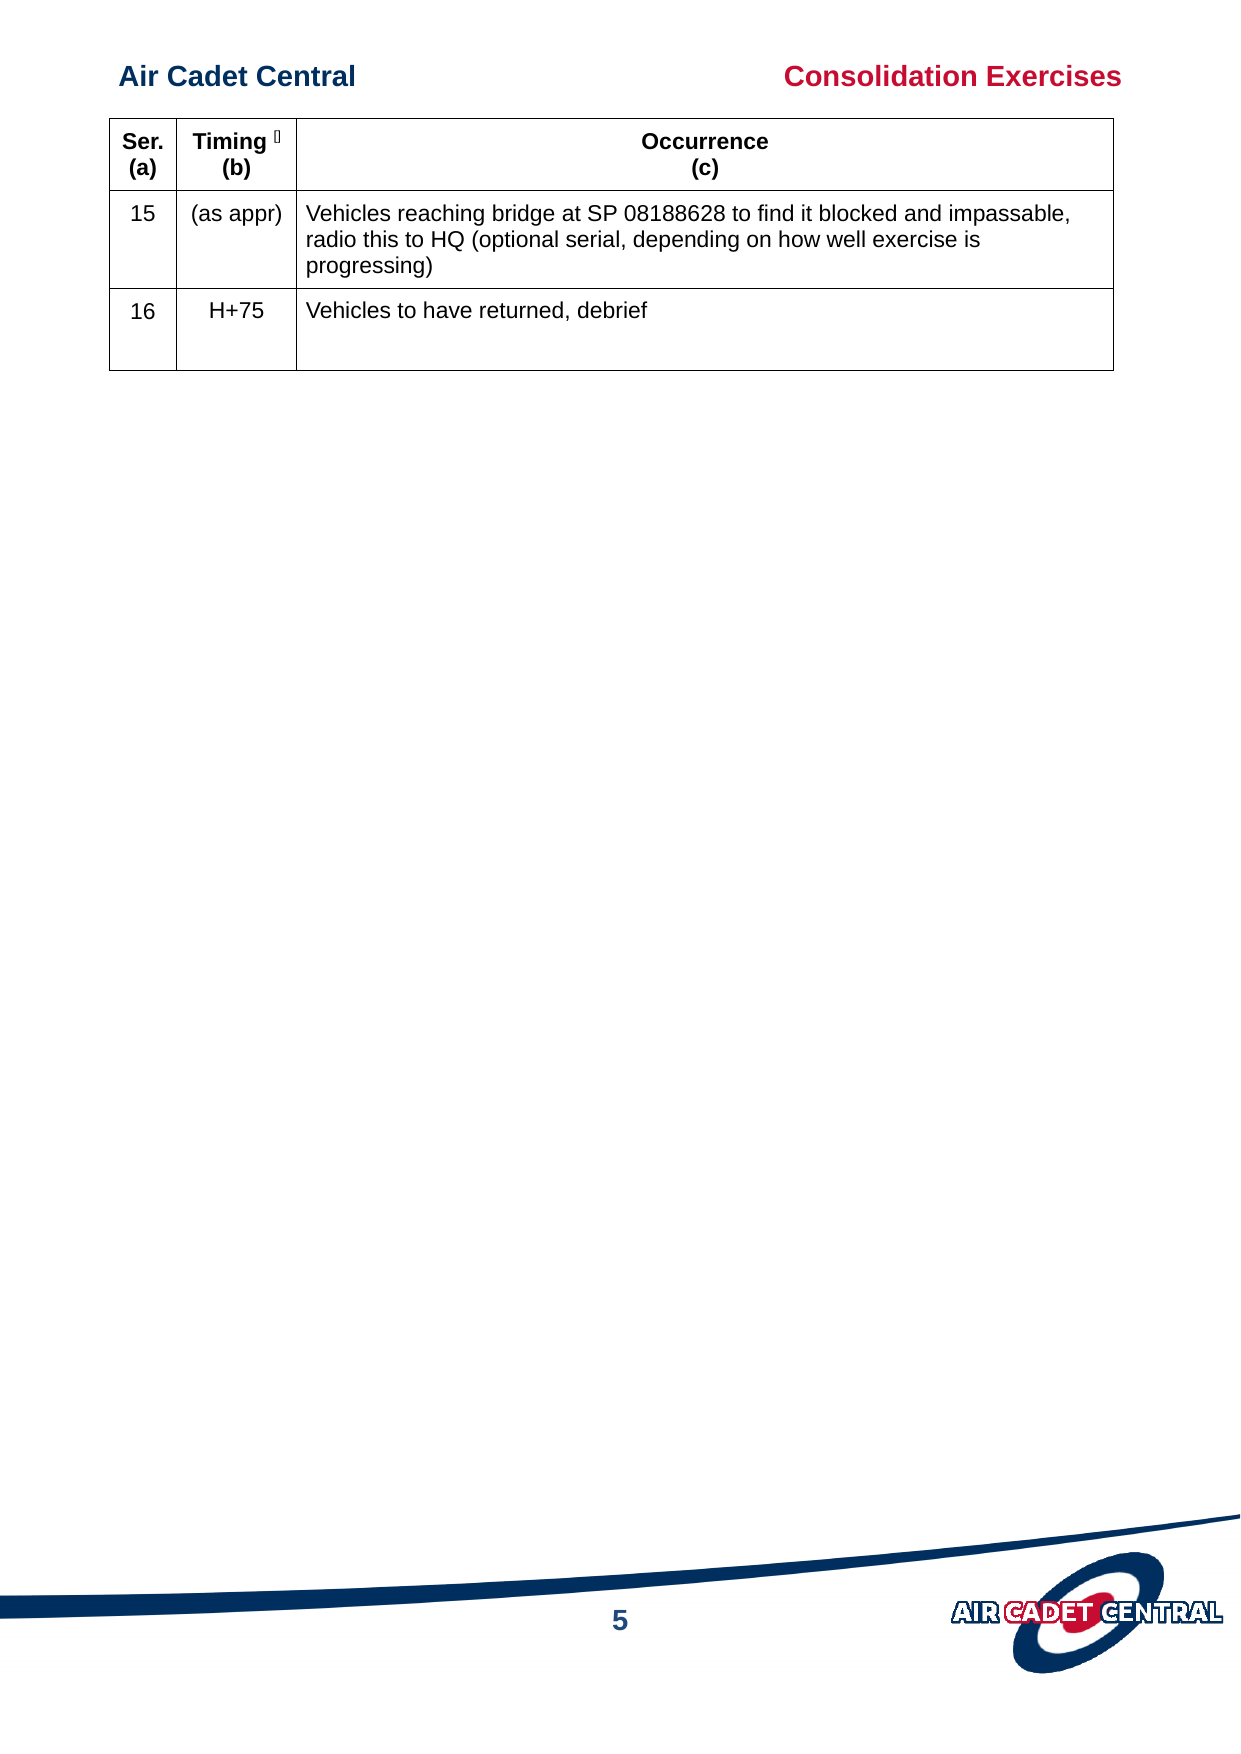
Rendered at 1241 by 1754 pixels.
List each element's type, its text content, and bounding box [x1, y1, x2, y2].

table_header Occurrence (c) [297, 119, 1113, 189]
table_cell [110, 191, 176, 287]
table_cell [110, 289, 176, 370]
table_cell Vehicles reaching bridge at SP 08188628 to find it blocked and impassable, radio this to HQ (optional serial, depending on how well exercise is progressing) [297, 191, 1113, 287]
table_cell (as appr) [177, 191, 296, 287]
table_cell H+75 [177, 289, 296, 370]
table_cell Vehicles to have returned, debrief [297, 289, 1113, 370]
table_header Ser. (a) [110, 119, 176, 189]
picture [0, 1514, 1241, 1691]
table_header Timing [] (b) [177, 119, 296, 189]
